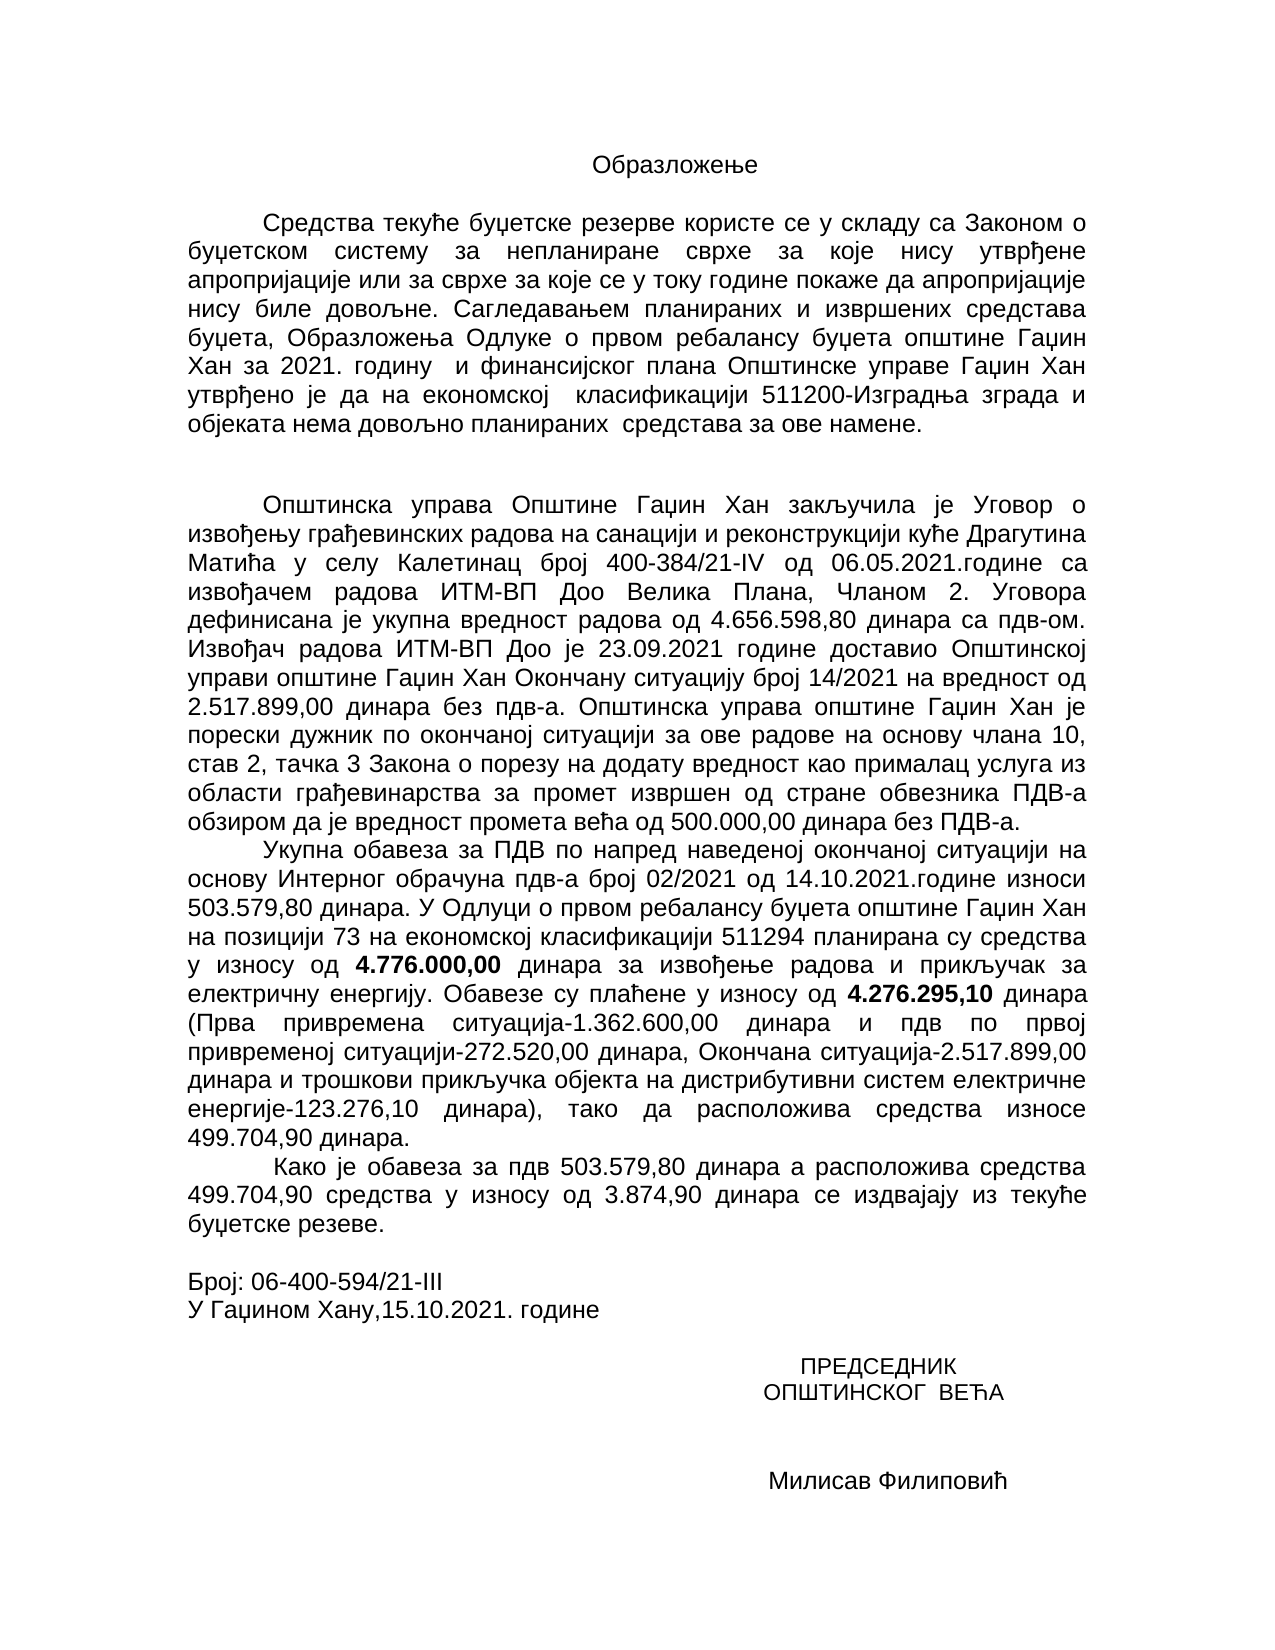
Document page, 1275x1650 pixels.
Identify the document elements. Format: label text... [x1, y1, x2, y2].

text ОПШТИНСКОГ ВЕЋА [637, 1379, 1087, 1405]
text Средства текуће буџетске резерве користе се у складу са Законом о буџетском систему за непланиране сврхе за које нису утврђене апропријације или за сврхе за које се у току године покаже да апропријације нису биле довољне. Сагледавањем планираних и извршених средстава буџета, Образложења Одлуке о првом ребалансу буџета општине Гаџин Хан за 2021. годину и финансијског плана Општинске управе Гаџин Хан утврђено је да на економској класификацији 511200-Изградња зграда и објеката нема довољно планираних средстава за ове намене. [187, 207, 1087, 437]
text Милисав Филиповић [187, 1466, 1087, 1494]
text Општинска управа Општине Гаџин Хан закључила је Уговор о извођењу грађевинских радова на санацији и реконструкцији куће Драгутина Матића у селу Калетинац број 400-384/21-IV од 06.05.2021.године са извођачем радова ИТМ-ВП Доо Велика Плана, Чланом 2. Уговора дефинисана је укупна вредност радова од 4.656.598,80 динара са пдв-ом. Извођач радова ИТМ-ВП Доо је 23.09.2021 године доставио Општинској управи општине Гаџин Хан Окончану ситуацију број 14/2021 на вредност од 2.517.899,00 динара без пдв-а. Општинска управа општине Гаџин Хан је порески дужник по окончаној ситуацији за ове радове на основу члана 10, став 2, тачка 3 Закона о порезу на додату вредност као прималац услуга из области грађевинарства за промет извршен од стране обвезника ПДВ-а обзиром да је вредност промета већа од 500.000,00 динара без ПДВ-а. [187, 490, 1087, 835]
text Број: 06-400-594/21-III [187, 1266, 1087, 1295]
text У Гаџином Хану,15.10.2021. године [187, 1295, 1087, 1324]
text Образложење [187, 150, 1087, 179]
text Како је обавеза за пдв 503.579,80 динара а расположива средства 499.704,90 средства у износу од 3.874,90 динара се издвајају из текуће буџетске резеве. [187, 1151, 1087, 1238]
text Укупна обавеза за ПДВ по напред наведеној окончаној ситуацији на основу Интерног обрачуна пдв-а број 02/2021 од 14.10.2021.године износи 503.579,80 динара. У Одлуци о првом ребалансу буџета општине Гаџин Хан на позицији 73 на економској класификацији 511294 планирана су средства у износу од 4.776.000,00 динара за извођење радова и прикључак за електричну енергију. Обавезе су плаћене у износу од 4.276.295,10 динара (Прва привремена ситуација-1.362.600,00 динара и пдв по првој привременој ситуацији-272.520,00 динара, Окончана ситуација-2.517.899,00 динара и трошкови прикључка објекта на дистрибутивни систем електричне енергије-123.276,10 динара), тако да расположива средства износе 499.704,90 динара. [187, 835, 1087, 1151]
text ПРЕДСЕДНИК [787, 1353, 1087, 1379]
